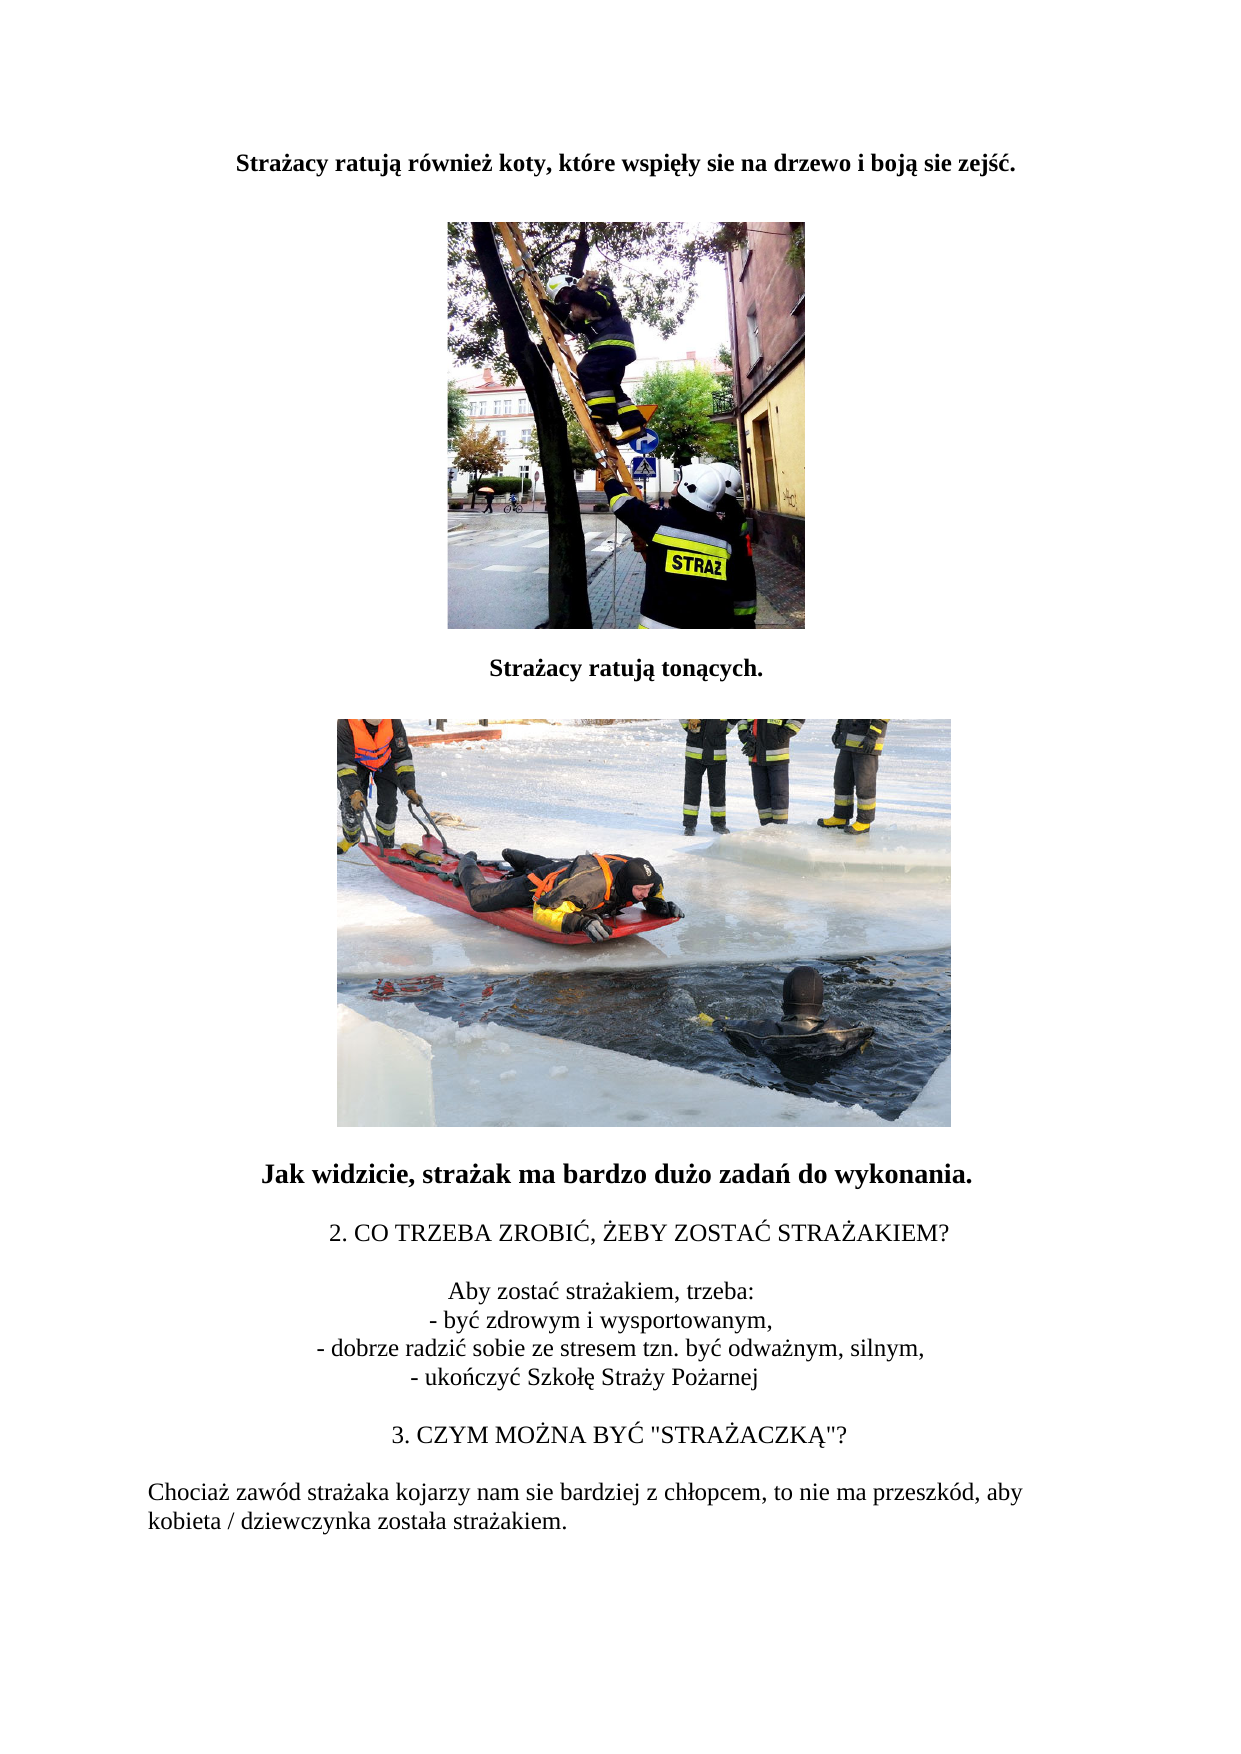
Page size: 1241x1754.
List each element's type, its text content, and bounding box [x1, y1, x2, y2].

text - być zdrowym i wysportowanym, [148, 1305, 1093, 1333]
picture [337, 719, 951, 1127]
text 3. CZYM MOŻNA BYĆ "STRAŻACZKĄ"? [148, 1420, 1093, 1448]
text - dobrze radzić sobie ze stresem tzn. być odważnym, silnym, [148, 1333, 1093, 1362]
text Chociaż zawód strażaka kojarzy nam sie bardziej z chłopcem, to nie ma przeszkód, aby kobieta / dziewczynka została strażakiem. [148, 1477, 1093, 1535]
text Strażacy ratują tonących. [148, 653, 1093, 682]
text Aby zostać strażakiem, trzeba: [148, 1276, 1093, 1305]
text Strażacy ratują również koty, które wspięły sie na drzewo i boją sie zejść. [148, 148, 1093, 176]
picture [447, 222, 805, 629]
text - ukończyć Szkołę Straży Pożarnej [148, 1362, 1093, 1391]
text Jak widzicie, strażak ma bardzo dużo zadań do wykonania. [148, 1157, 1093, 1189]
text 2. CO TRZEBA ZROBIĆ, ŻEBY ZOSTAĆ STRAŻAKIEM? [148, 1218, 1093, 1247]
